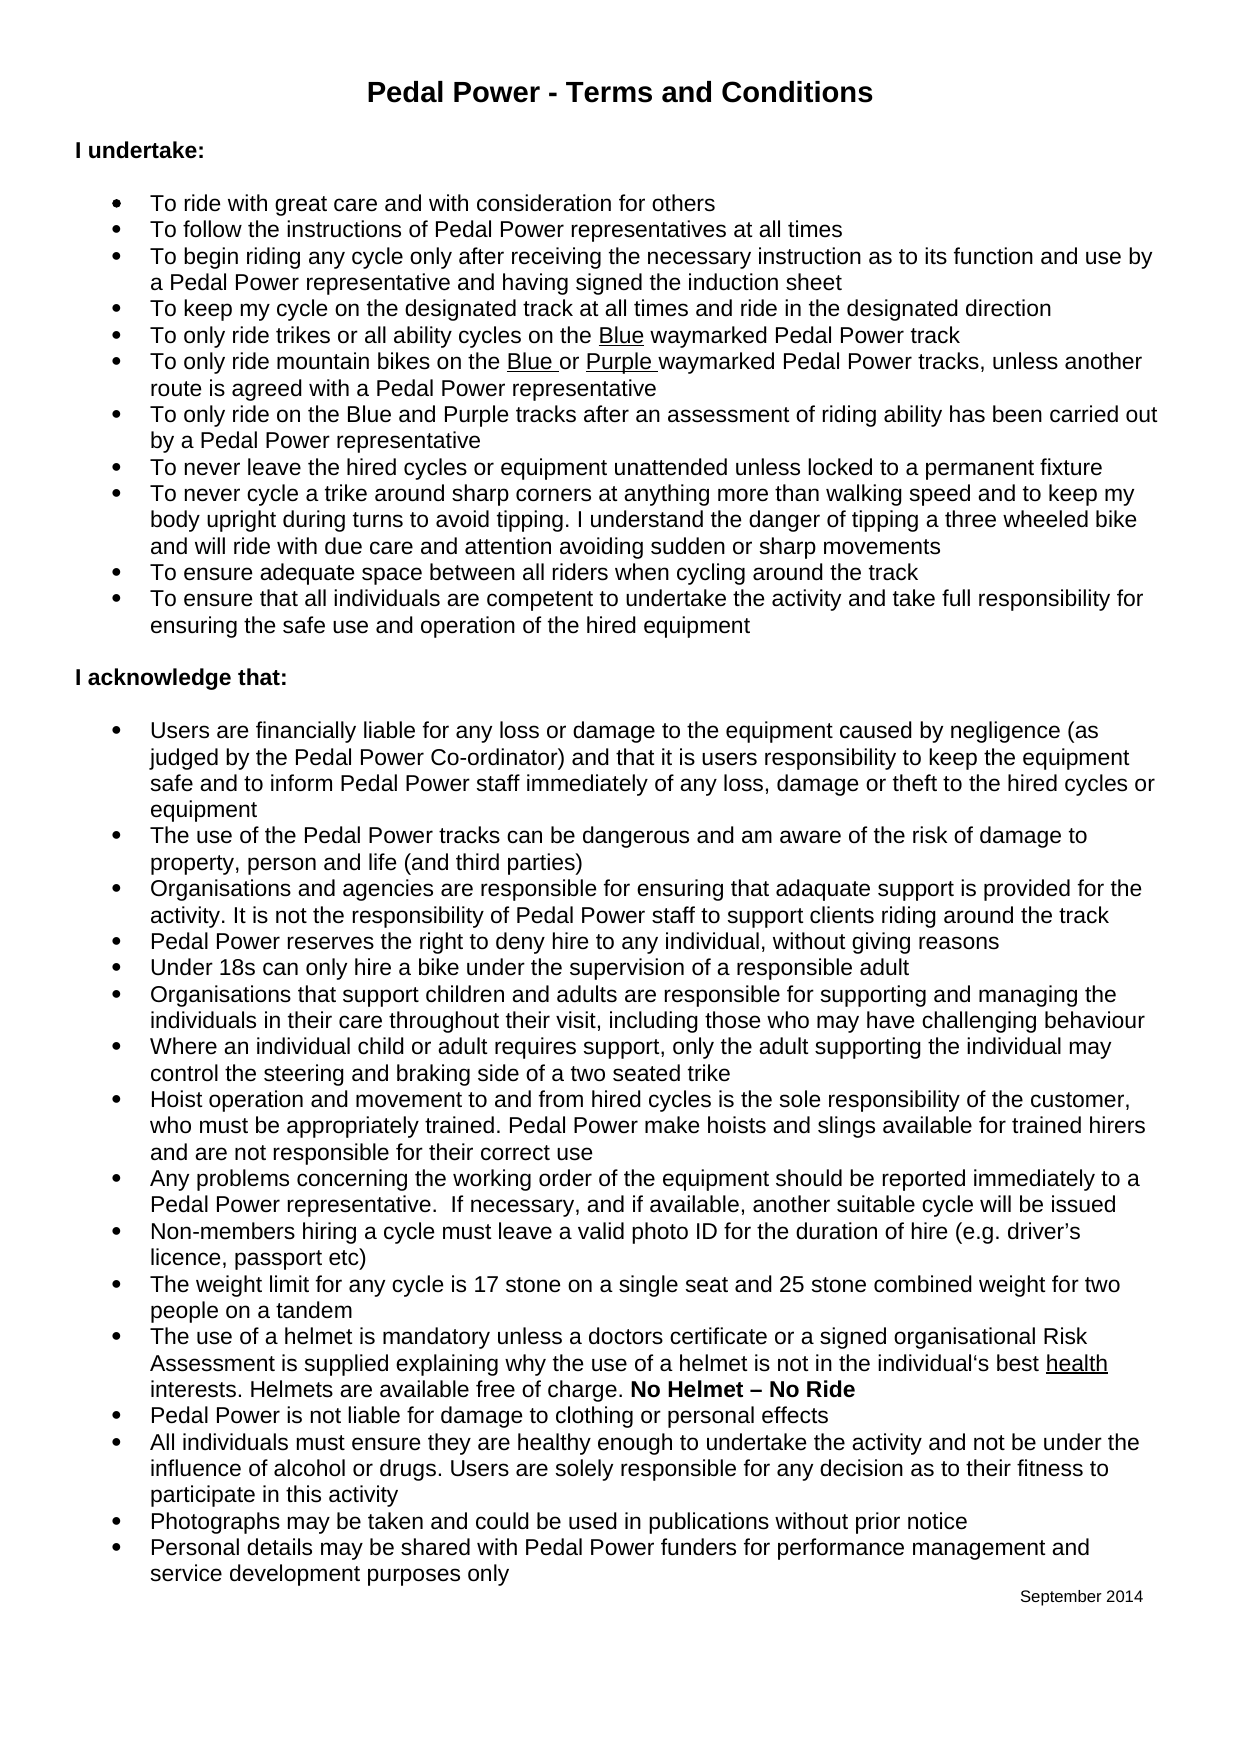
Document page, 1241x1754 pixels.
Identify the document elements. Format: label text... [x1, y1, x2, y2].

list To ensure adequate space between all riders when cycling around the track [112, 559, 1165, 585]
list To follow the instructions of Pedal Power representatives at all times [112, 216, 1165, 243]
list To keep my cycle on the designated track at all times and ride in the designated direction [112, 295, 1165, 322]
list To never cycle a trike around sharp corners at anything more than walking speed and to keep my body upright during turns to avoid tipping. I understand the danger of tipping a three wheeled bike and will ride with due care and attention avoiding sudden or sharp movements [112, 480, 1165, 559]
list Users are financially liable for any loss or damage to the equipment caused by negligence (as judged by the Pedal Power Co-ordinator) and that it is users responsibility to keep the equipment safe and to inform Pedal Power staff immediately of any loss, damage or theft to the hired cycles or equipment [112, 717, 1165, 822]
list To begin riding any cycle only after receiving the necessary instruction as to its function and use by a Pedal Power representative and having signed the induction sheet [112, 243, 1165, 295]
list To only ride mountain bikes on the Blue or Purple waymarked Pedal Power tracks, unless another route is agreed with a Pedal Power representative [112, 348, 1165, 401]
list The use of the Pedal Power tracks can be dangerous and am aware of the risk of damage to property, person and life (and third parties) [112, 822, 1165, 875]
text I undertake: [75, 137, 1165, 164]
list Any problems concerning the working order of the equipment should be reported immediately to a Pedal Power representative. If necessary, and if available, another suitable cycle will be issued [112, 1165, 1165, 1218]
list To ride with great care and with consideration for others [112, 190, 1165, 216]
list The weight limit for any cycle is 17 stone on a single seat and 25 stone combined weight for two people on a tandem [112, 1271, 1165, 1323]
text I acknowledge that: [75, 664, 1165, 691]
list To never leave the hired cycles or equipment unattended unless locked to a permanent fixture [112, 453, 1165, 480]
list The use of a helmet is mandatory unless a doctors certificate or a signed organisational Risk Assessment is supplied explaining why the use of a helmet is not in the individual‘s best health interests. Helmets are available free of charge. No Helmet – No Ride [112, 1323, 1165, 1402]
text Pedal Power - Terms and Conditions [75, 75, 1165, 108]
list To only ride trikes or all ability cycles on the Blue waymarked Pedal Power track [112, 322, 1165, 348]
list Hoist operation and movement to and from hired cycles is the sole responsibility of the customer, who must be appropriately trained. Pedal Power make hoists and slings available for trained hirers and are not responsible for their correct use [112, 1086, 1165, 1165]
list Organisations that support children and adults are responsible for supporting and managing the individuals in their care throughout their visit, including those who may have challenging behaviour [112, 981, 1165, 1033]
list Pedal Power is not liable for damage to clothing or personal effects [112, 1402, 1165, 1429]
list Personal details may be shared with Pedal Power funders for performance management and service development purposes only [112, 1534, 1165, 1587]
list Under 18s can only hire a bike under the supervision of a responsible adult [112, 954, 1165, 981]
list Non-members hiring a cycle must leave a valid photo ID for the duration of hire (e.g. driver’s licence, passport etc) [112, 1218, 1165, 1271]
text September 2014 [75, 1587, 1165, 1606]
list To only ride on the Blue and Purple tracks after an assessment of riding ability has been carried out by a Pedal Power representative [112, 401, 1165, 453]
list Photographs may be taken and could be used in publications without prior notice [112, 1508, 1165, 1534]
list All individuals must ensure they are healthy enough to undertake the activity and not be under the influence of alcohol or drugs. Users are solely responsible for any decision as to their fitness to participate in this activity [112, 1429, 1165, 1508]
list Pedal Power reserves the right to deny hire to any individual, without giving reasons [112, 928, 1165, 954]
list Organisations and agencies are responsible for ensuring that adaquate support is provided for the activity. It is not the responsibility of Pedal Power staff to support clients riding around the track [112, 875, 1165, 928]
list Where an individual child or adult requires support, only the adult supporting the individual may control the steering and braking side of a two seated trike [112, 1033, 1165, 1086]
list To ensure that all individuals are competent to undertake the activity and take full responsibility for ensuring the safe use and operation of the hired equipment [112, 585, 1165, 638]
